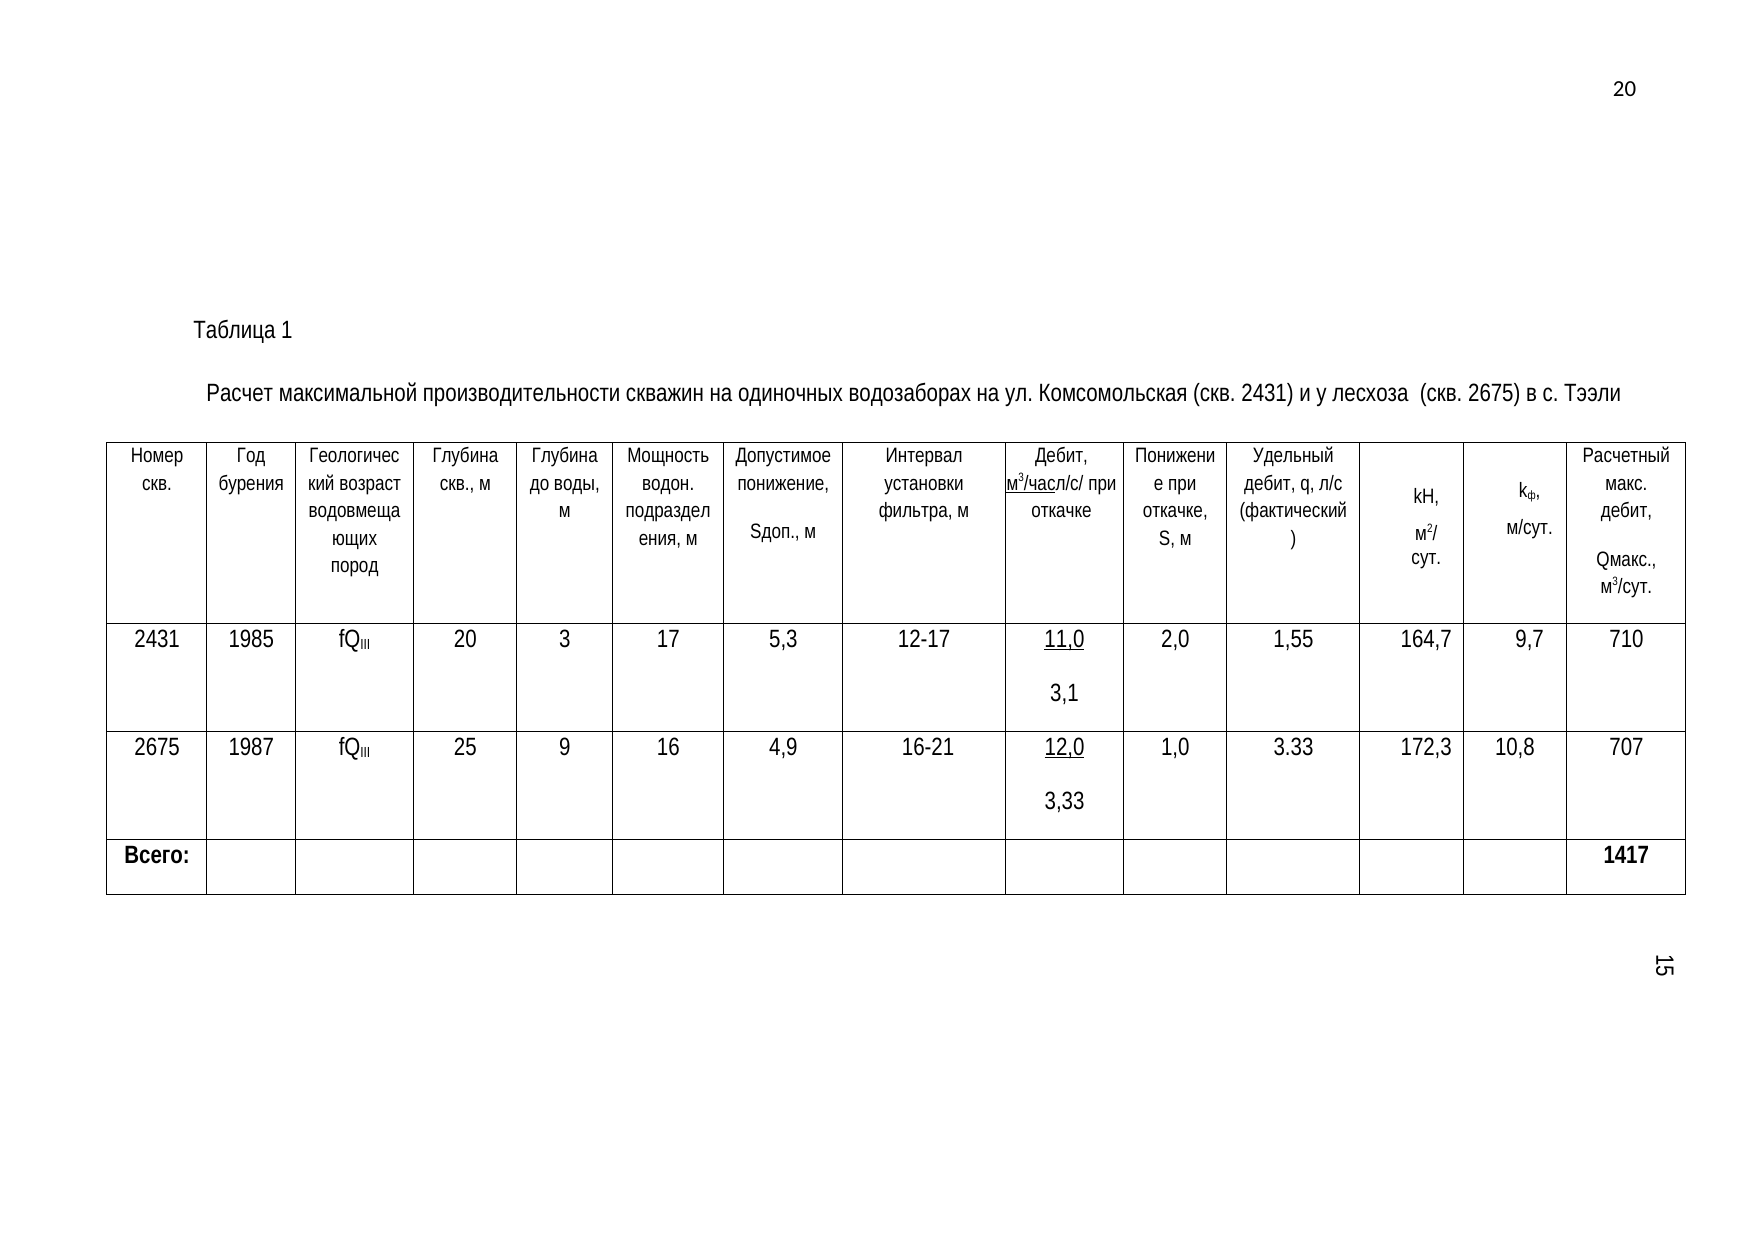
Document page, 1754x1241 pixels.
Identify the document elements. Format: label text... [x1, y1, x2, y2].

table_cell 1985 [207, 624, 295, 731]
table_cell 1,0 [1124, 732, 1226, 839]
table_header Понижение при откачке, S, м [1124, 443, 1226, 623]
table_cell 2675 [107, 732, 206, 839]
table_cell 20 [414, 624, 516, 731]
table_cell 10,8 [1464, 732, 1566, 839]
table_cell 172,3 [1360, 732, 1463, 839]
table_header Геологический возраст водовмещающих пород [296, 443, 413, 623]
table_cell 1,55 [1227, 624, 1359, 731]
table_header kф, м/сут. [1464, 443, 1566, 623]
table_cell [843, 840, 1005, 894]
table_header kH, м2/сут. [1360, 443, 1463, 623]
table_cell [1006, 840, 1123, 894]
table_cell 11,0 3,1 [1006, 624, 1123, 731]
table_header 15 [1639, 924, 1692, 1007]
text Таблица 1 [118, 315, 1636, 343]
table_cell 2,0 [1124, 624, 1226, 731]
table_cell 5,3 [724, 624, 842, 731]
table_cell 2431 [107, 624, 206, 731]
table_header Удельный дебит, q, л/с (фактический) [1227, 443, 1359, 623]
table_cell [517, 840, 612, 894]
table_cell 1417 [1567, 840, 1685, 894]
table_cell 4,9 [724, 732, 842, 839]
table_cell 16-21 [843, 732, 1005, 839]
table_header Мощность водон. подразделения, м [613, 443, 723, 623]
table_cell 9,7 [1464, 624, 1566, 731]
table_cell fQIII [296, 624, 413, 731]
table_header Расчетный макс. дебит, Qмакс., м3/сут. [1567, 443, 1685, 623]
table_cell [613, 840, 723, 894]
table_cell 3.33 [1227, 732, 1359, 839]
table_cell 12,0 3,33 [1006, 732, 1123, 839]
table_cell 25 [414, 732, 516, 839]
table_cell 17 [613, 624, 723, 731]
table_header Допустимое понижение, Sдоп., м [724, 443, 842, 623]
text Расчет максимальной производительности скважин на одиночных водозаборах на ул. Комсомольская (скв. 2431) и у лесхоза (скв. 2675) в с. Тээли [118, 378, 1636, 407]
table_header Номер скв. [107, 443, 206, 623]
table_cell fQIII [296, 732, 413, 839]
table_cell [296, 840, 413, 894]
table_cell [1124, 840, 1226, 894]
table_cell 707 [1567, 732, 1685, 839]
table_cell Всего: [107, 840, 206, 894]
table_header Год бурения [207, 443, 295, 623]
table_cell [414, 840, 516, 894]
table_header Глубина скв., м [414, 443, 516, 623]
table_cell 9 [517, 732, 612, 839]
table_cell 12-17 [843, 624, 1005, 731]
table_cell [1360, 840, 1463, 894]
table_cell 1987 [207, 732, 295, 839]
table_cell [724, 840, 842, 894]
table_cell 3 [517, 624, 612, 731]
table_cell [207, 840, 295, 894]
table_cell [1464, 840, 1566, 894]
table_cell 710 [1567, 624, 1685, 731]
table_cell 164,7 [1360, 624, 1463, 731]
table_header Интервал установки фильтра, м [843, 443, 1005, 623]
table_cell 16 [613, 732, 723, 839]
table_cell [1227, 840, 1359, 894]
table_header Дебит, м3/часл/с/ при откачке [1006, 443, 1123, 623]
table_header Глубина до воды, м [517, 443, 612, 623]
